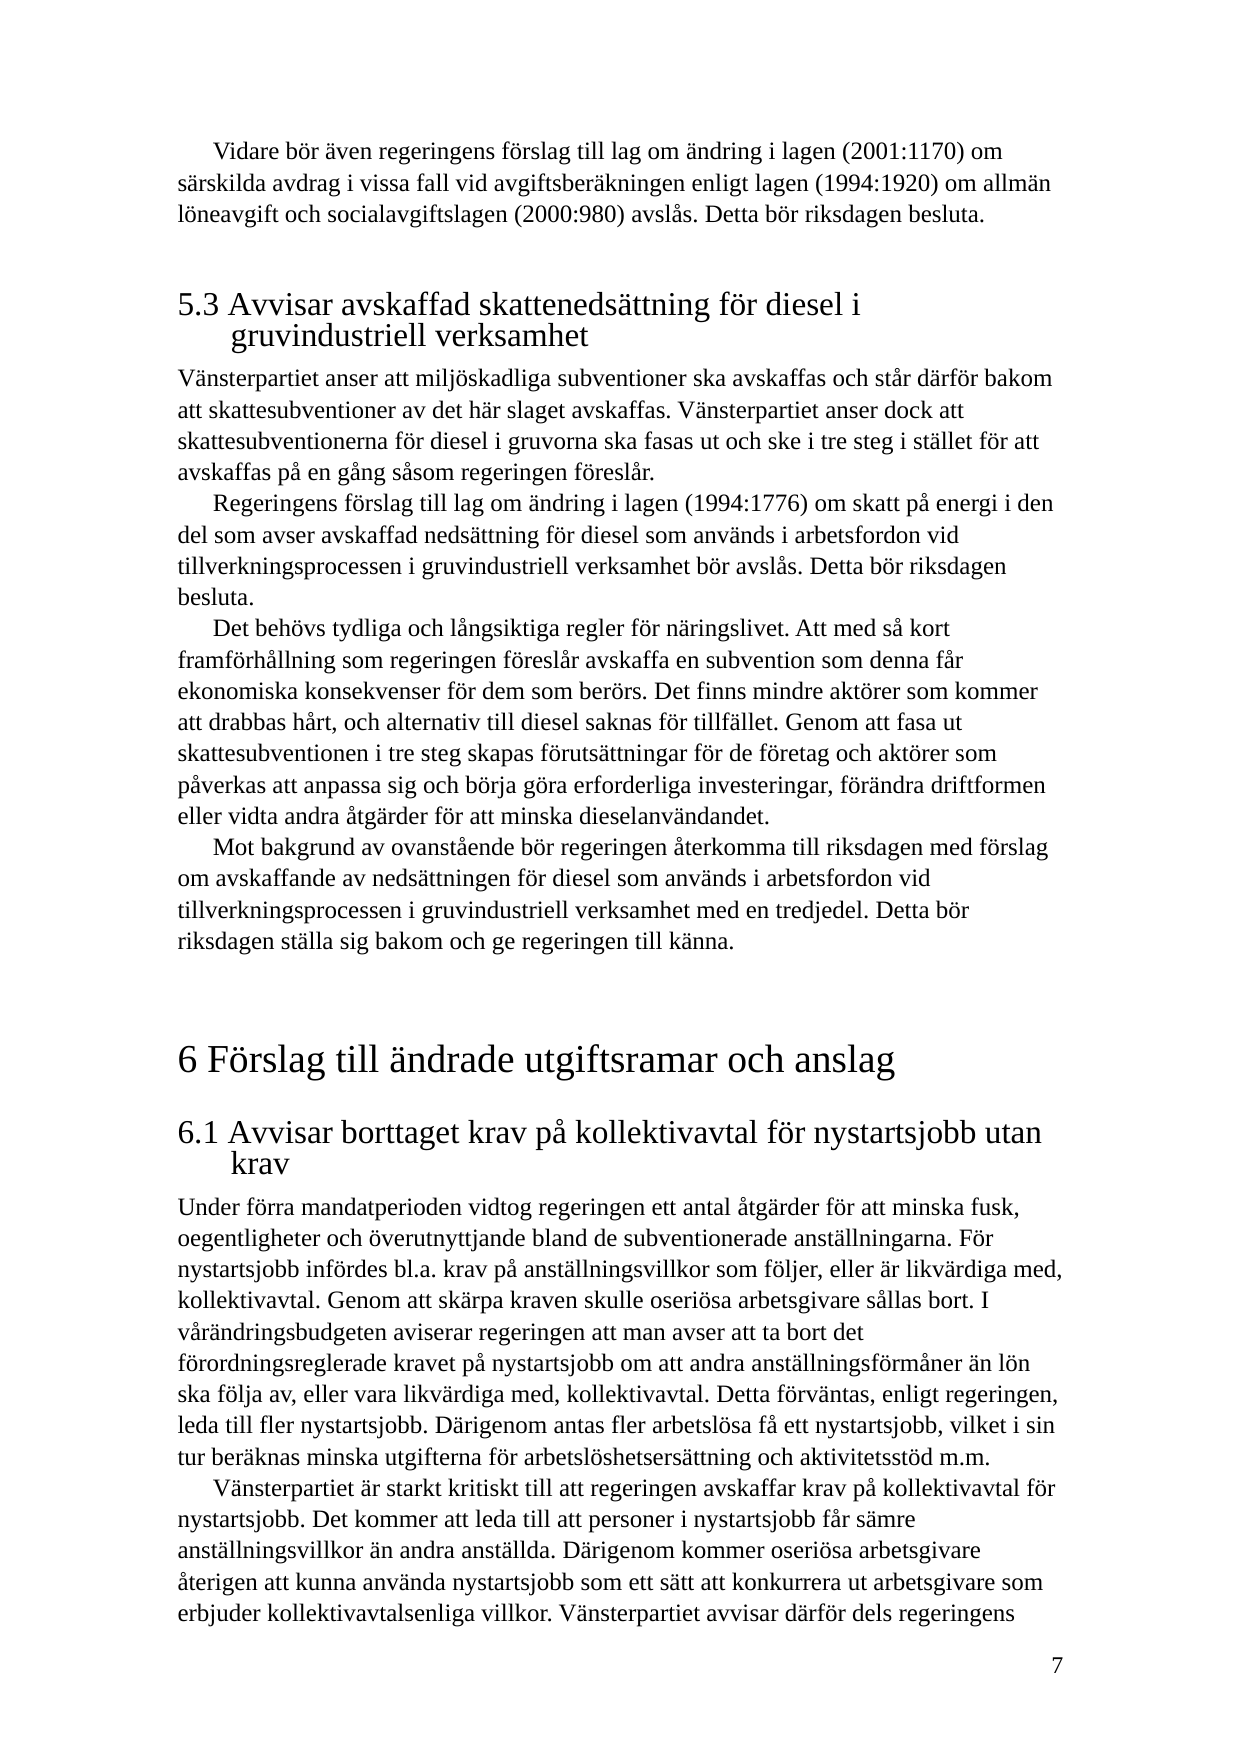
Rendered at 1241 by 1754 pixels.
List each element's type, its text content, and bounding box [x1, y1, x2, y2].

text Vänsterpartiet anser att miljöskadliga subventioner ska avskaffas och står därför bakom att skattesubventioner av det här slaget avskaffas. Vänsterpartiet anser dock att skattesubventionerna för diesel i gruvorna ska fasas ut och ske i tre steg i stället för att avskaffas på en gång såsom regeringen föreslår. [177, 361, 1063, 486]
text Under förra mandatperioden vidtog regeringen ett antal åtgärder för att minska fusk, oegentligheter och överutnyttjande bland de subventionerade anställningarna. För nystartsjobb infördes bl.a. krav på anställningsvillkor som följer, eller är likvärdiga med, kollektivavtal. Genom att skärpa kraven skulle oseriösa arbetsgivare sållas bort. I vårändringsbudgeten aviserar regeringen att man avser att ta bort det förordningsreglerade kravet på nystartsjobb om att andra anställningsförmåner än lön ska följa av, eller vara likvärdiga med, kollektivavtal. Detta förväntas, enligt regeringen, leda till fler nystartsjobb. Därigenom antas fler arbetslösa få ett nystartsjobb, vilket i sin tur beräknas minska utgifterna för arbetslöshetsersättning och aktivitetsstöd m.m. [177, 1189, 1063, 1470]
text Avvisar avskaffad skattenedsättning för diesel i gruvindustriell verksamhet [177, 290, 1063, 353]
text Regeringens förslag till lag om ändring i lagen (1994:1776) om skatt på energi i den del som avser avskaffad nedsättning för diesel som används i arbetsfordon vid tillverkningsprocessen i gruvindustriell verksamhet bör avslås. Detta bör riksdagen besluta. [177, 486, 1063, 611]
text Vidare bör även regeringens förslag till lag om ändring i lagen (2001:1170) om särskilda avdrag i vissa fall vid avgiftsberäkningen enligt lagen (1994:1920) om allmän löneavgift och socialavgiftslagen (2000:980) avslås. Detta bör riksdagen besluta. [177, 134, 1063, 228]
text Avvisar borttaget krav på kollektivavtal för nystartsjobb utan krav [177, 1118, 1063, 1181]
text Mot bakgrund av ovanstående bör regeringen återkomma till riksdagen med förslag om avskaffande av nedsättningen för diesel som används i arbetsfordon vid tillverkningsprocessen i gruvindustriell verksamhet med en tredjedel. Detta bör riksdagen ställa sig bakom och ge regeringen till känna. [177, 830, 1063, 955]
text Det behövs tydliga och långsiktiga regler för näringslivet. Att med så kort framförhållning som regeringen föreslår avskaffa en subvention som denna får ekonomiska konsekvenser för dem som berörs. Det finns mindre aktörer som kommer att drabbas hårt, och alternativ till diesel saknas för tillfället. Genom att fasa ut skattesubventionen i tre steg skapas förutsättningar för de företag och aktörer som påverkas att anpassa sig och börja göra erforderliga investeringar, förändra driftformen eller vidta andra åtgärder för att minska dieselanvändandet. [177, 611, 1063, 830]
text Förslag till ändrade utgiftsramar och anslag [177, 1040, 1063, 1081]
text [177, 1470, 1063, 1627]
